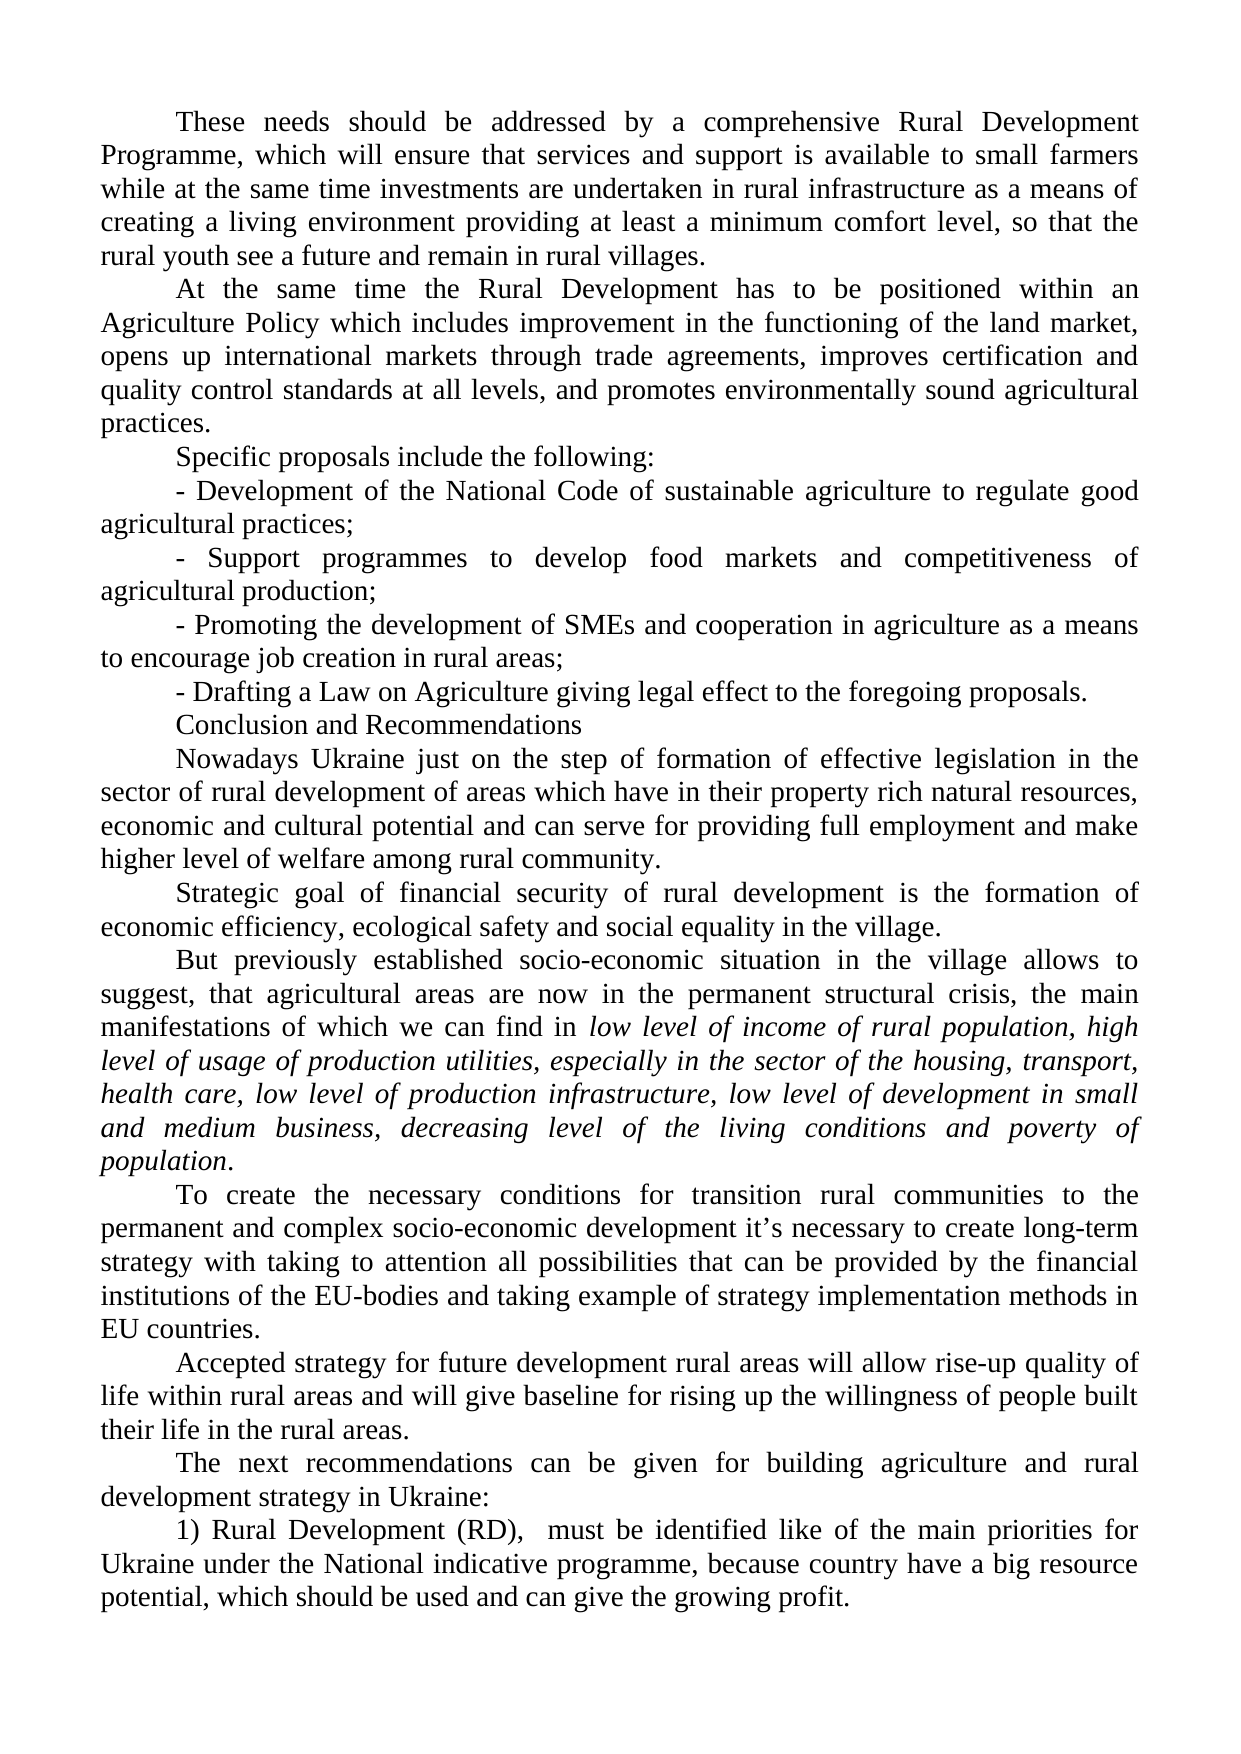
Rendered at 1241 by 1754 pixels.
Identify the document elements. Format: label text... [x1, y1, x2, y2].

text At the same time the Rural Development has to be positioned within an Agriculture Policy which includes improvement in the functioning of the land market, opens up international markets through trade agreements, improves certification and quality control standards at all levels, and promotes environmentally sound agricultural practices. [100, 271, 1140, 439]
text Accepted strategy for future development rural areas will allow rise-up quality of life within rural areas and will give baseline for rising up the willingness of people built their life in the rural areas. [100, 1345, 1140, 1445]
text But previously established socio-economic situation in the village allows to suggest, that agricultural areas are now in the permanent structural crisis, the main manifestations of which we can find in low level of income of rural population, high level of usage of production utilities, especially in the sector of the housing, transport, health care, low level of production infrastructure, low level of development in small and medium business, decreasing level of the living conditions and poverty of population. [100, 942, 1140, 1177]
text - Support programmes to develop food markets and competitiveness of agricultural production; [100, 540, 1140, 607]
text - Drafting a Law on Agriculture giving legal effect to the foregoing proposals. [100, 674, 1140, 707]
text To create the necessary conditions for transition rural communities to the permanent and complex socio-economic development it’s necessary to create long-term strategy with taking to attention all possibilities that can be provided by the financial institutions of the EU-bodies and taking example of strategy implementation methods in EU countries. [100, 1177, 1140, 1345]
text Specific proposals include the following: [100, 439, 1140, 473]
text - Development of the National Code of sustainable agriculture to regulate good agricultural practices; [100, 473, 1140, 540]
text Nowadays Ukraine just on the step of formation of effective legislation in the sector of rural development of areas which have in their property rich natural resources, economic and cultural potential and can serve for providing full employment and make higher level of welfare among rural community. [100, 741, 1140, 875]
text - Promoting the development of SMEs and cooperation in agriculture as a means to encourage job creation in rural areas; [100, 607, 1140, 674]
text Conclusion and Recommendations [100, 707, 1140, 741]
text The next recommendations can be given for building agriculture and rural development strategy in Ukraine: [100, 1445, 1140, 1512]
text These needs should be addressed by a comprehensive Rural Development Programme, which will ensure that services and support is available to small farmers while at the same time investments are undertaken in rural infrastructure as a means of creating a living environment providing at least a minimum comfort level, so that the rural youth see a future and remain in rural villages. [100, 104, 1140, 271]
text Strategic goal of financial security of rural development is the formation of economic efficiency, ecological safety and social equality in the village. [100, 875, 1140, 942]
text 1) Rural Development (RD), must be identified like of the main priorities for Ukraine under the National indicative programme, because country have a big resource potential, which should be used and can give the growing profit. [100, 1512, 1140, 1613]
